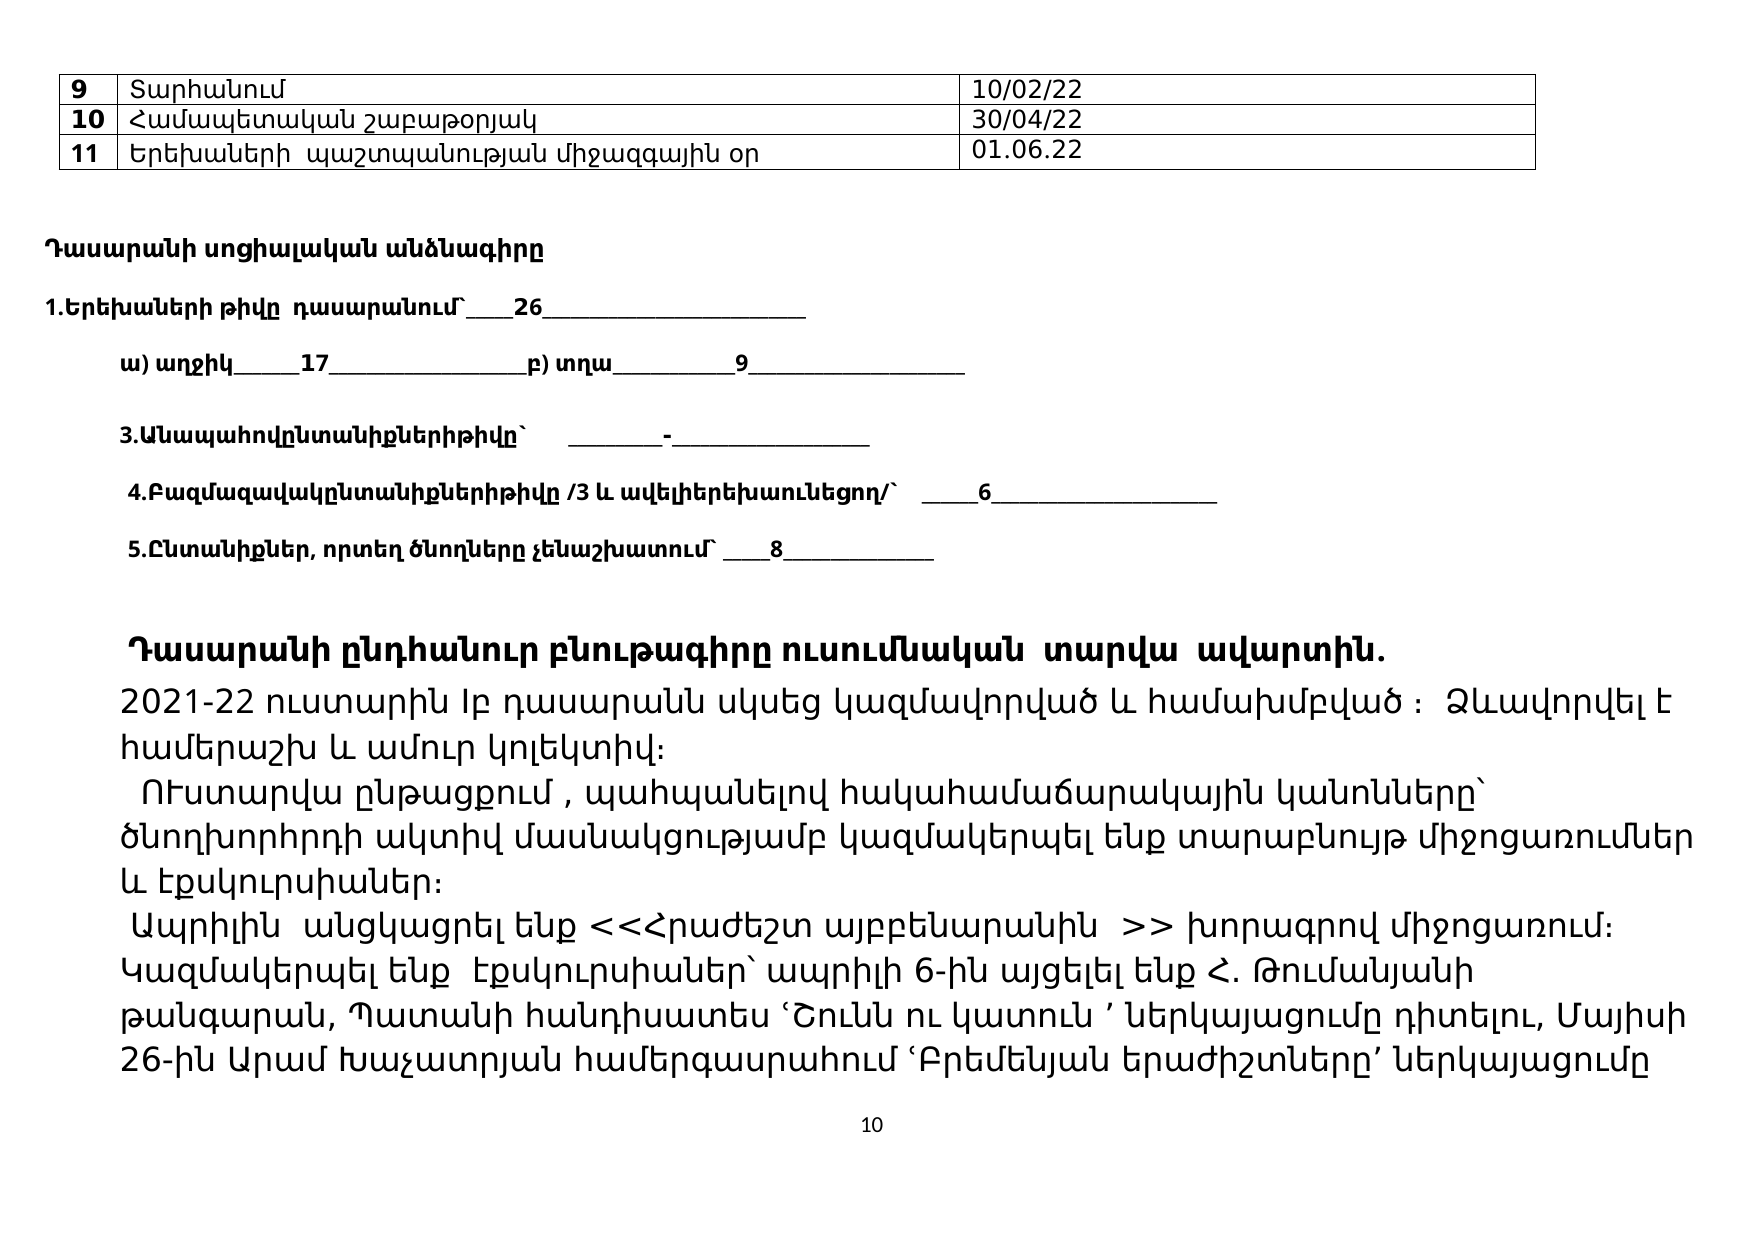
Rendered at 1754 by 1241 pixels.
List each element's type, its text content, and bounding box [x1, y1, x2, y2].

list Դասարանի ընդհանուր բնութագիրը ուսումնական տարվա ավարտին. [119, 625, 1698, 671]
list ՈՒստարվա ընթացքում , պահպանելով հակահամաճարակային կանոնները՝ ծնողխորհրդի ակտիվ մասնակցությամբ կազմակերպել ենք տարաբնույթ միջոցառումներ և էքսկուրսիաներ։ [119, 773, 1698, 901]
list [119, 907, 1698, 1079]
table_cell Երեխաների պաշտպանության միջազգային օր [118, 135, 959, 169]
table_cell 10/02/22 [960, 75, 1535, 104]
text 5.Ընտանիքներ, որտեղ ծնողները չենաշխատում` _____8________________ [44, 533, 1698, 564]
table_cell 11 [60, 135, 117, 169]
table_cell 30/04/22 [960, 105, 1535, 134]
table_cell Տարհանում [118, 75, 959, 104]
table_cell Համապետական շաբաթօրյակ [118, 105, 959, 134]
list 2021-22 ուստարին Iբ դասարանն սկսեց կազմավորված և համախմբված ։ Ձևավորվել է համերաշխ և ամուր կոլեկտիվ։ [119, 677, 1698, 767]
table_cell 9 [60, 75, 117, 104]
text 4.Բազմազավակընտանիքներիթիվը /3 և ավելիերեխաունեցող/` ______6________________________ [44, 476, 1698, 507]
table_cell 01․06․22 [960, 135, 1535, 169]
text Դասարանի սոցիալական անձնագիրը [44, 230, 1698, 264]
text 1.Երեխաների թիվը դասարանում`_____26____________________________ [44, 290, 1698, 322]
list 3.Անապահովընտանիքներիթիվը` __________-_____________________ [119, 419, 1698, 450]
table_cell 10 [60, 105, 117, 134]
list ա) աղջիկ_______17_____________________բ) տղա_____________9_______________________ [119, 347, 1698, 378]
